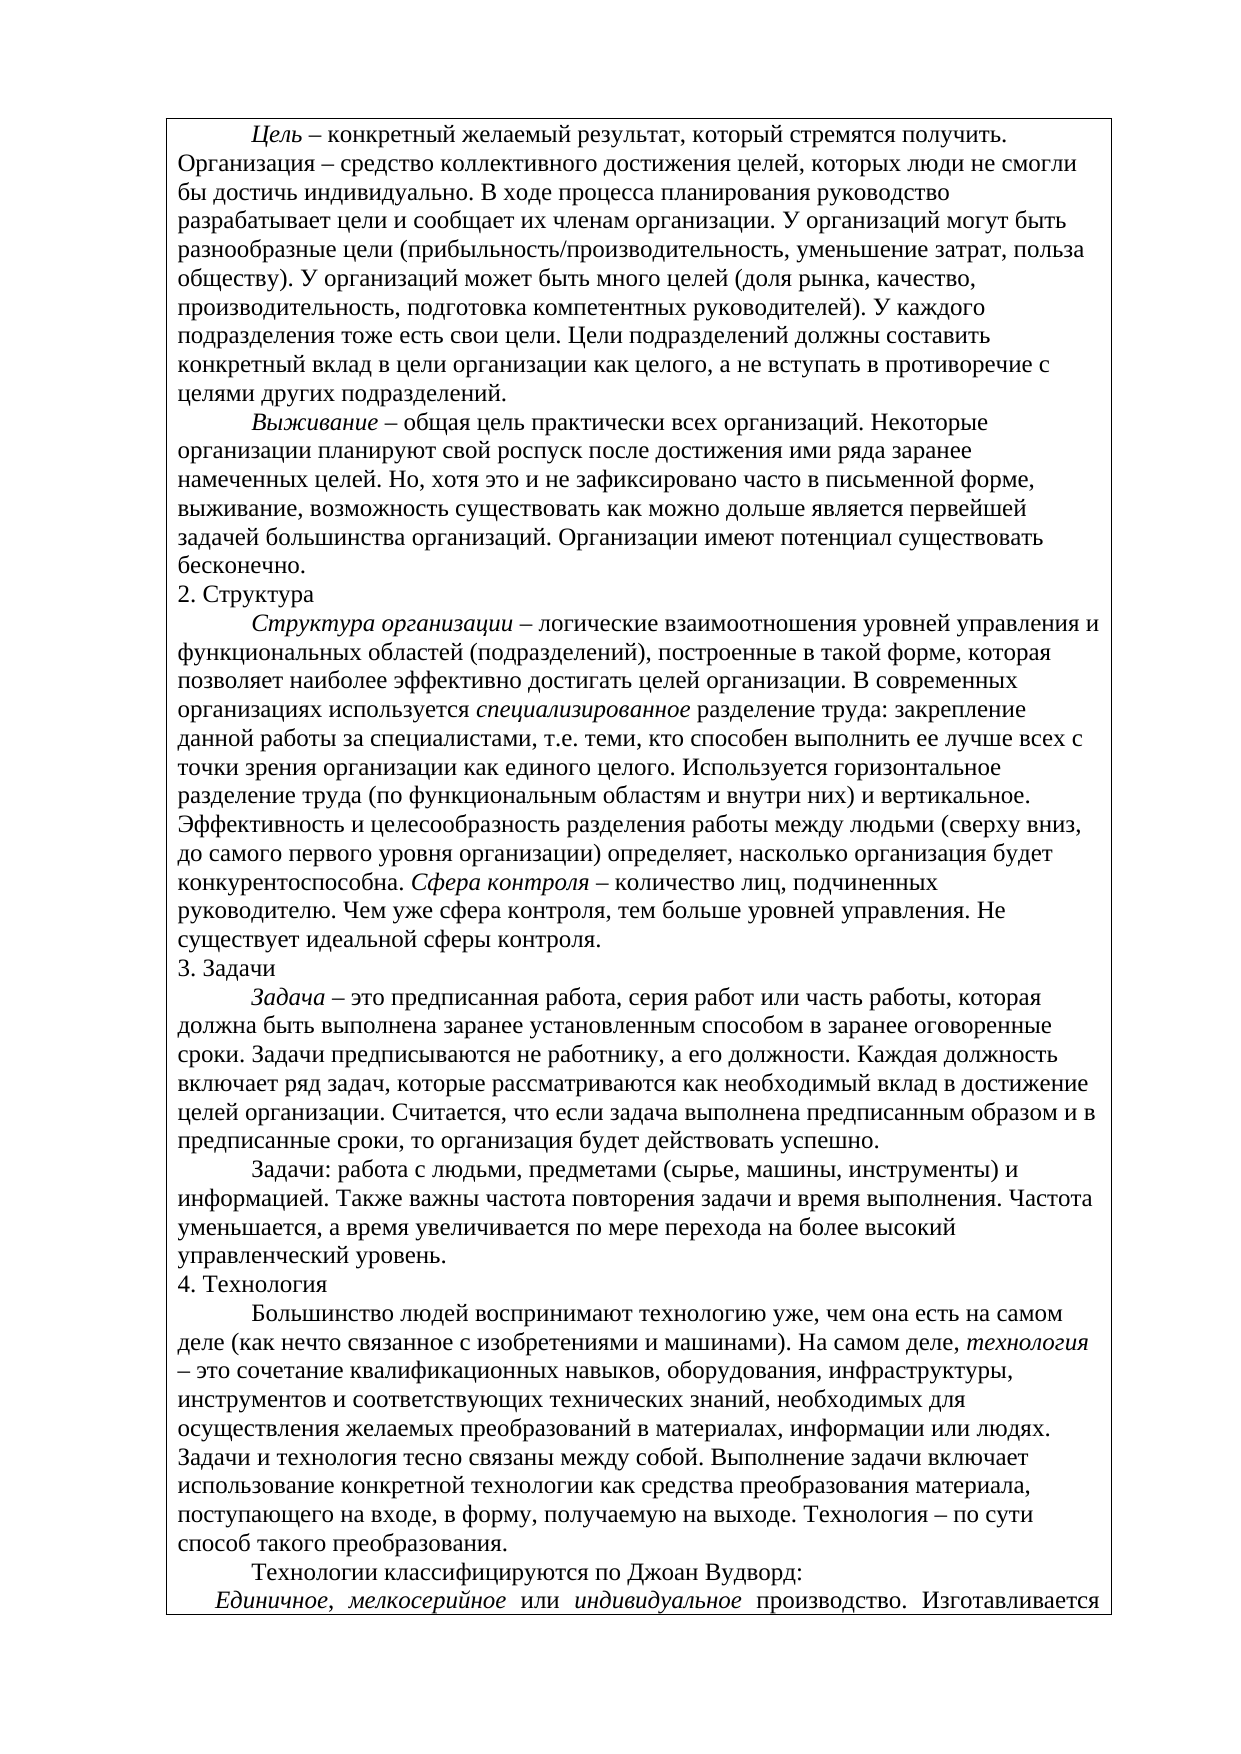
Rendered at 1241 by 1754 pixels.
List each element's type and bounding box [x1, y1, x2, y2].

table_cell [167, 119, 1111, 1614]
